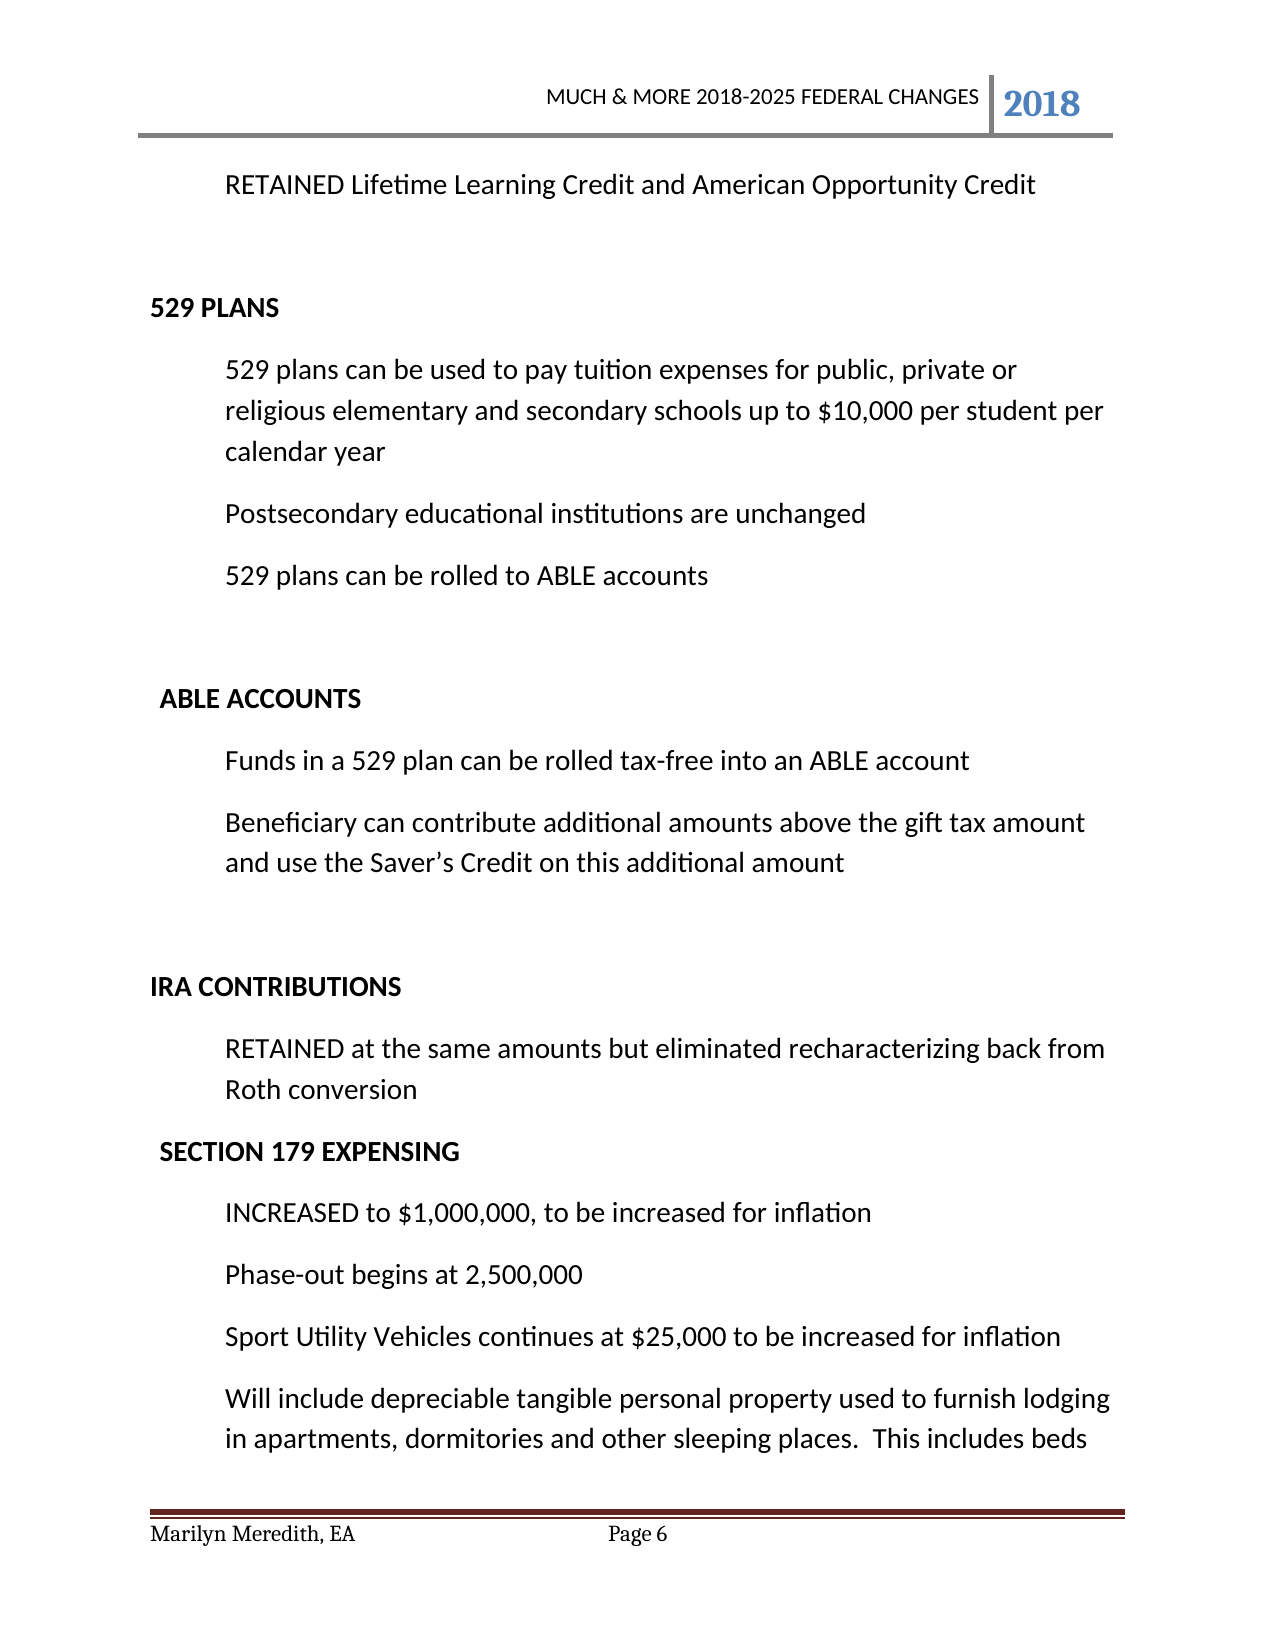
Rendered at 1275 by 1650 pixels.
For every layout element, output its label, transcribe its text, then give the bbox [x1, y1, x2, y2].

text 529 plans can be rolled to ABLE accounts [150, 557, 1125, 592]
text Phase-out begins at 2,500,000 [150, 1256, 1125, 1292]
text 529 plans can be used to pay tuition expenses for public, private or religious elementary and secondary schools up to $10,000 per student per calendar year [225, 351, 1125, 469]
text Beneficiary can contribute additional amounts above the gift tax amount and use the Saver’s Credit on this additional amount [225, 804, 1125, 880]
text Postsecondary educational institutions are unchanged [225, 495, 1125, 530]
text 529 PLANS [150, 289, 1125, 325]
text IRA CONTRIBUTIONS [150, 968, 1125, 1004]
text Sport Utility Vehicles continues at $25,000 to be increased for inflation [150, 1318, 1125, 1353]
text ABLE ACCOUNTS [150, 680, 1125, 716]
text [225, 1380, 1125, 1456]
text RETAINED Lifetime Learning Credit and American Opportunity Credit [150, 166, 1125, 201]
text SECTION 179 EXPENSING [150, 1133, 1125, 1168]
text INCREASED to $1,000,000, to be increased for inflation [150, 1194, 1125, 1230]
text RETAINED at the same amounts but eliminated recharacterizing back from Roth conversion [225, 1030, 1125, 1106]
text Funds in a 529 plan can be rolled tax-free into an ABLE account [150, 742, 1125, 777]
